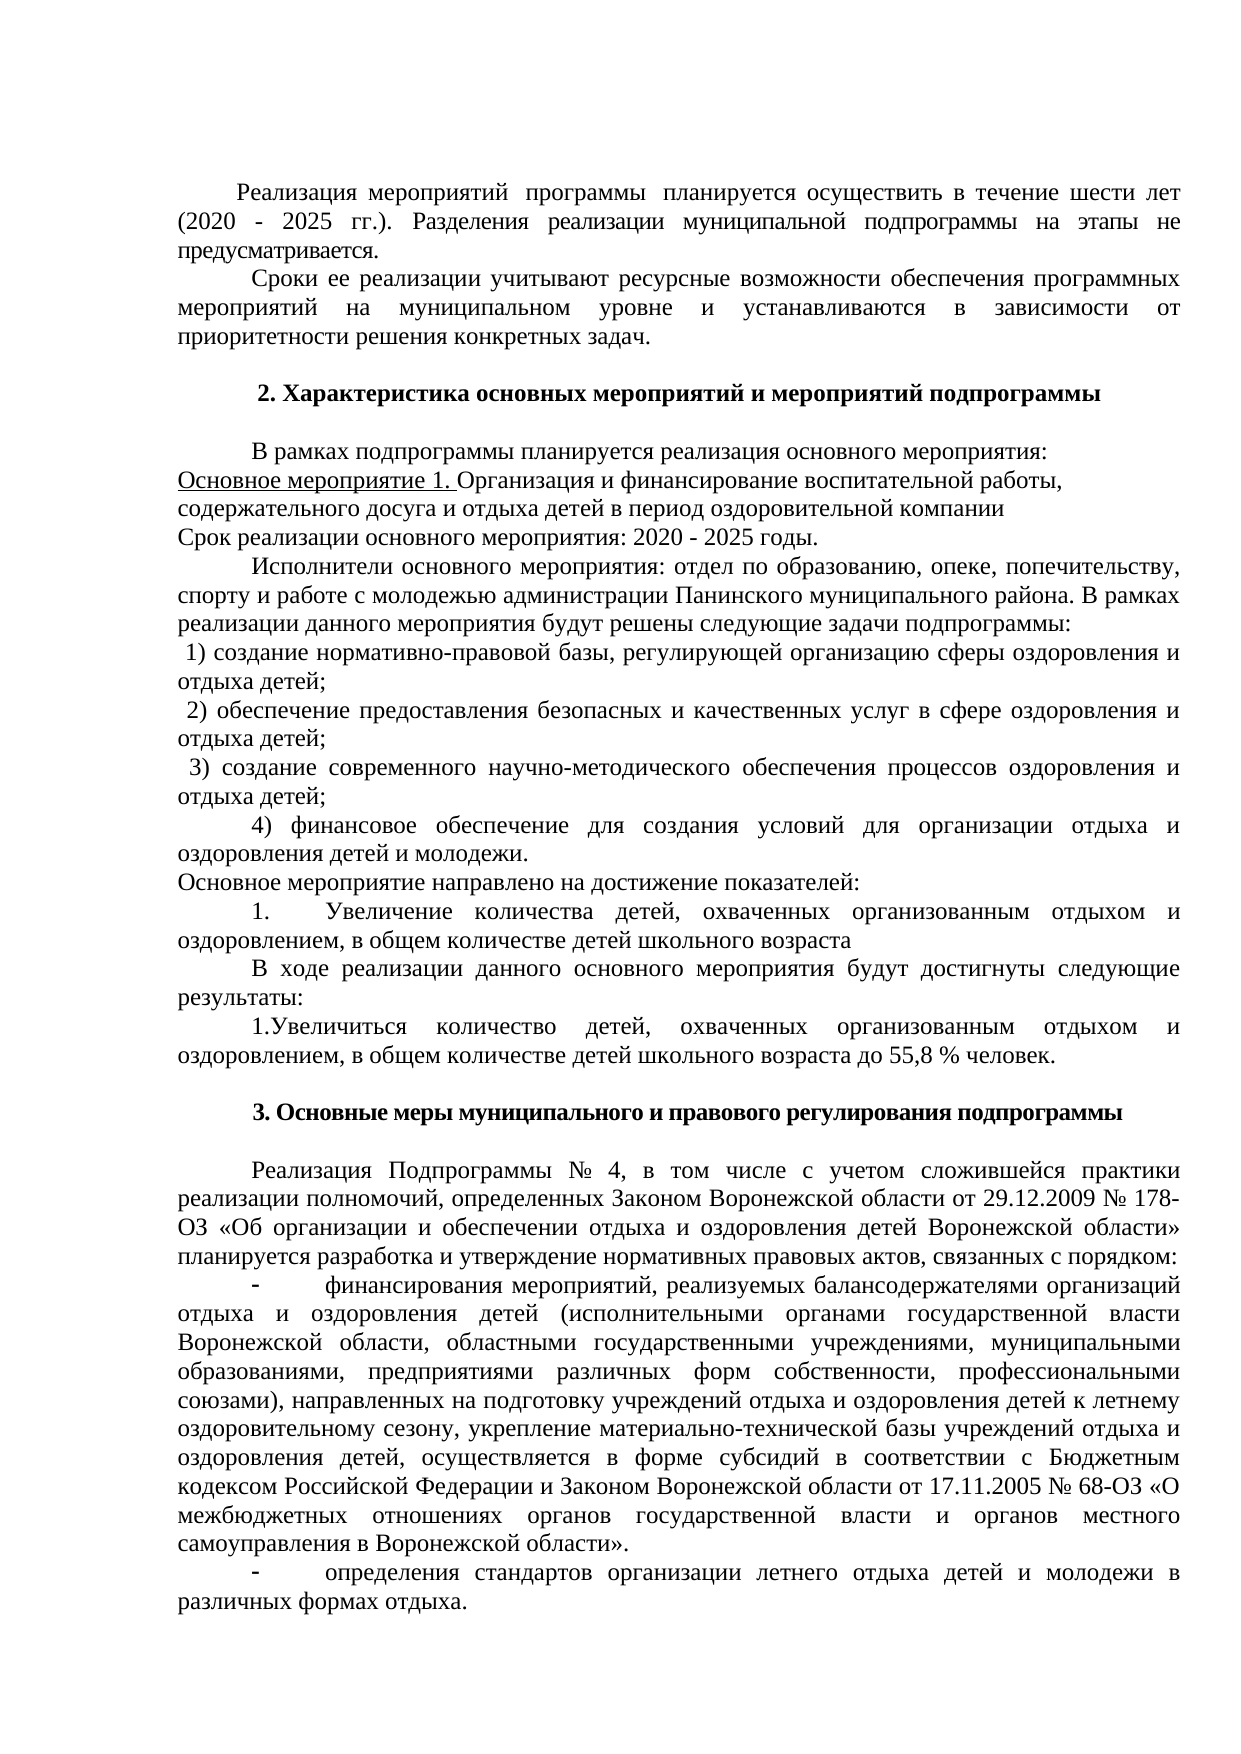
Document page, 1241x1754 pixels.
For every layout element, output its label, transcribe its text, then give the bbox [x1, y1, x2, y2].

list определения стандартов организации летнего отдыха детей и молодежи в различных формах отдыха. [177, 1557, 1181, 1615]
text 4) финансовое обеспечение для создания условий для организации отдыха и оздоровления детей и молодежи. [177, 810, 1181, 867]
text В рамках подпрограммы планируется реализация основного мероприятия: [177, 436, 1181, 465]
text Срок реализации основного мероприятия: 2020 - 2025 годы. [177, 522, 1181, 551]
text 3) создание современного научно-методического обеспечения процессов оздоровления и отдыха детей; [177, 752, 1181, 810]
text Реализация мероприятий программы планируется осуществить в течение шести лет (2020 - 2025 гг.). Разделения реализации муниципальной подпрограммы на этапы не предусматривается. [177, 177, 1181, 263]
list Увеличение количества детей, охваченных организованным отдыхом и оздоровлением, в общем количестве детей школьного возраста [177, 896, 1181, 953]
text Сроки ее реализации учитывают ресурсные возможности обеспечения программных мероприятий на муниципальном уровне и устанавливаются в зависимости от приоритетности решения конкретных задач. [177, 263, 1181, 350]
list финансирования мероприятий, реализуемых балансодержателями организаций отдыха и оздоровления детей (исполнительными органами государственной власти Воронежской области, областными государственными учреждениями, муниципальными образованиями, предприятиями различных форм собственности, профессиональными союзами), направленных на подготовку учреждений отдыха и оздоровления детей к летнему оздоровительному сезону, укрепление материально-технической базы учреждений отдыха и оздоровления детей, осуществляется в форме субсидий в соответствии с Бюджетным кодексом Российской Федерации и Законом Воронежской области от 17.11.2005 № 68-ОЗ «О межбюджетных отношениях органов государственной власти и органов местного самоуправления в Воронежской области». [177, 1270, 1181, 1557]
text В ходе реализации данного основного мероприятия будут достигнуты следующие результаты: [177, 953, 1181, 1011]
text Реализация Подпрограммы № 4, в том числе с учетом сложившейся практики реализации полномочий, определенных Законом Воронежской области от 29.12.2009 № 178-ОЗ «Об организации и обеспечении отдыха и оздоровления детей Воронежской области» планируется разработка и утверждение нормативных правовых актов, связанных с порядком: [177, 1155, 1181, 1270]
list Основное мероприятие направлено на достижение показателей: [177, 867, 1181, 896]
text 1.Увеличиться количество детей, охваченных организованным отдыхом и оздоровлением, в общем количестве детей школьного возраста до 55,8 % человек. [177, 1011, 1181, 1068]
text 1) создание нормативно-правовой базы, регулирующей организацию сферы оздоровления и отдыха детей; [177, 637, 1181, 695]
text 3. Основные меры муниципального и правового регулирования подпрограммы [177, 1097, 1181, 1126]
text 2) обеспечение предоставления безопасных и качественных услуг в сфере оздоровления и отдыха детей; [177, 695, 1181, 752]
list Основное мероприятие 1. Организация и финансирование воспитательной работы, содержательного досуга и отдыха детей в период оздоровительной компании [177, 465, 1181, 522]
text Исполнители основного мероприятия: отдел по образованию, опеке, попечительству, спорту и работе с молодежью администрации Панинского муниципального района. В рамках реализации данного мероприятия будут решены следующие задачи подпрограммы: [177, 551, 1181, 637]
text 2. Характеристика основных мероприятий и мероприятий подпрограммы [177, 378, 1181, 407]
